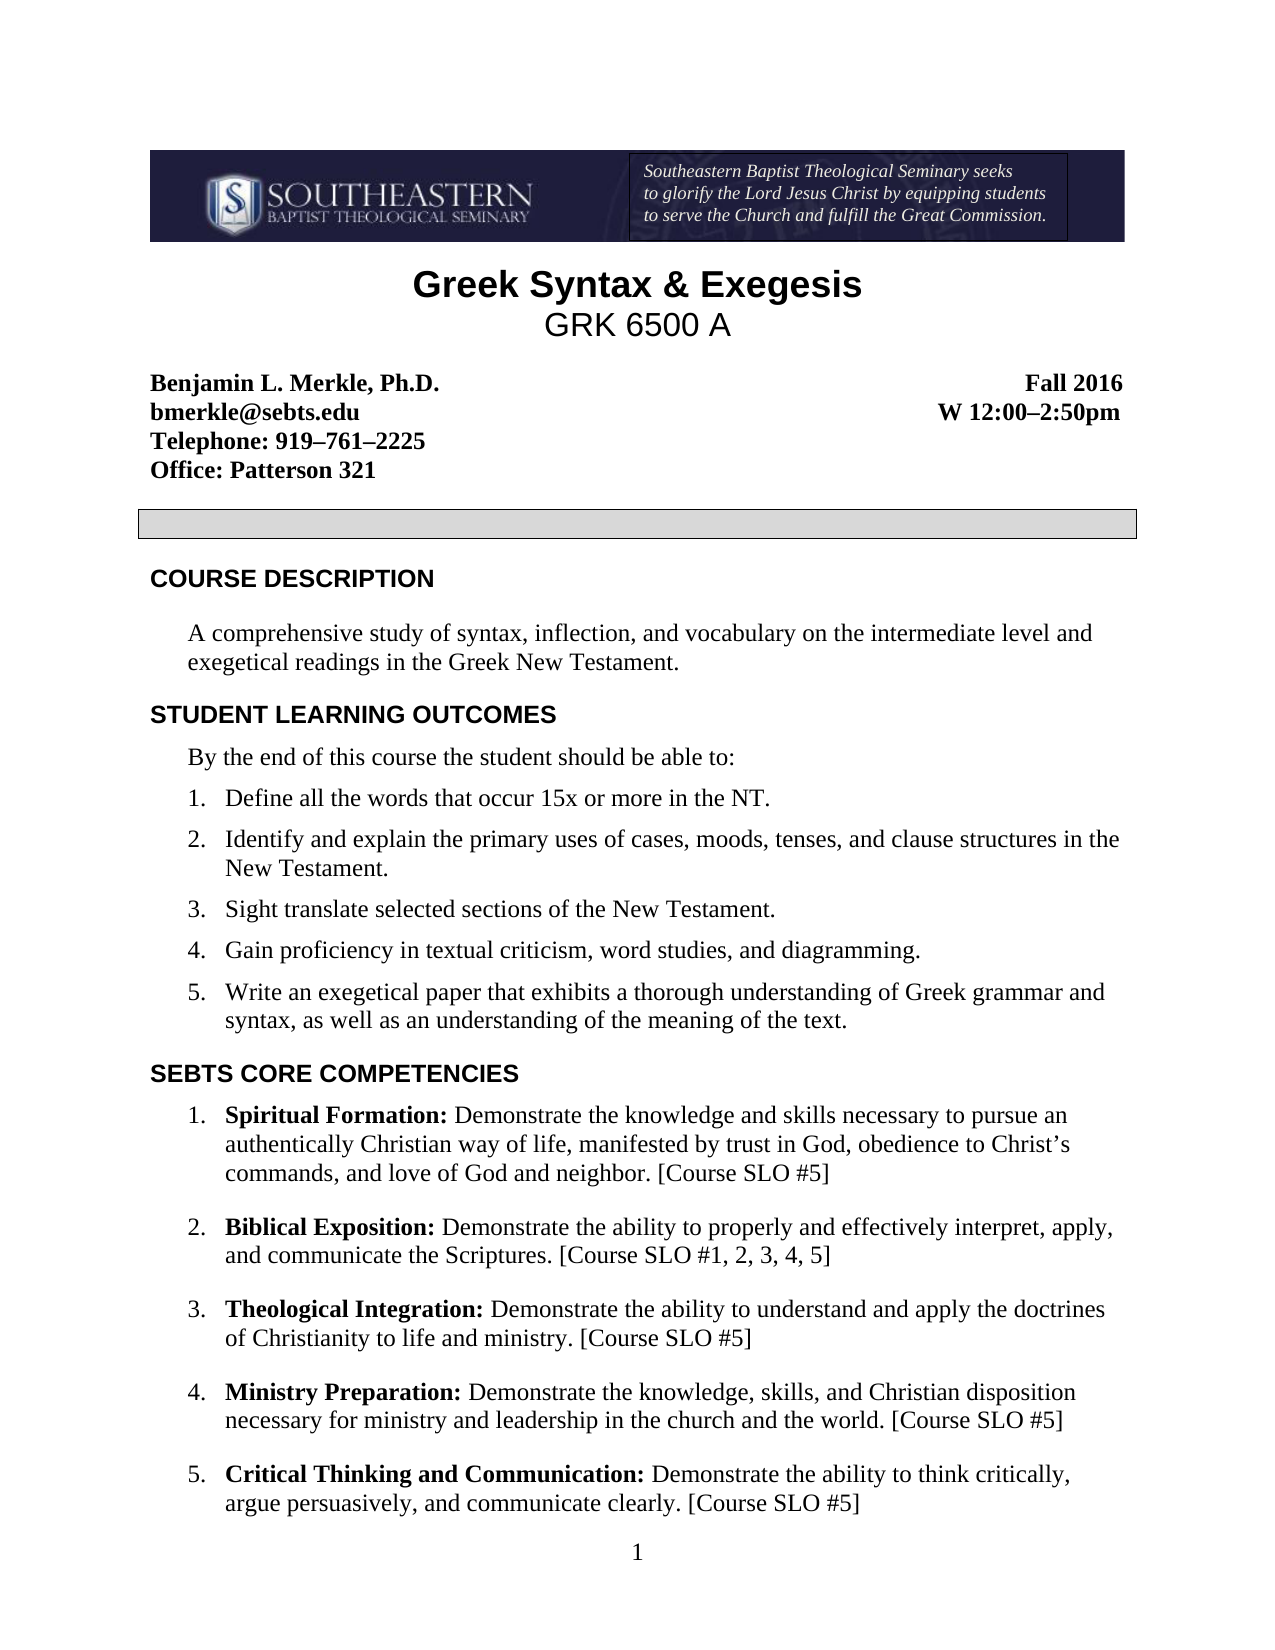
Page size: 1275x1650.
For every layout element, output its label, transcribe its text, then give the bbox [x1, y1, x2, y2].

text Student Learning Outcomes [150, 701, 1125, 729]
picture [150, 150, 1125, 242]
table_header [139, 510, 1136, 538]
text By the end of this course the student should be able to: [150, 742, 1125, 771]
text Greek Syntax & Exegesis [150, 262, 1125, 305]
list Critical Thinking and Communication: Demonstrate the ability to think critically, argue persuasively, and communicate clearly. [Course SLO #5] [187, 1459, 1125, 1517]
list Define all the words that occur 15x or more in the NT. [187, 783, 1125, 812]
list Ministry Preparation: Demonstrate the knowledge, skills, and Christian disposition necessary for ministry and leadership in the church and the world. [Course SLO #5] [187, 1377, 1125, 1434]
text Office: Patterson 321 [150, 455, 1125, 483]
list Gain proficiency in textual criticism, word studies, and diagramming. [187, 936, 1125, 964]
text SEBTS CORE COMPETENCIES [150, 1059, 1125, 1088]
text Benjamin L. Merkle, Ph.D. Fall 2016 bmerkle@sebts.edu W 12:00–2:50pm [150, 368, 1125, 426]
list Theological Integration: Demonstrate the ability to understand and apply the doctrines of Christianity to life and ministry. [Course SLO #5] [187, 1294, 1125, 1352]
list Spiritual Formation: Demonstrate the knowledge and skills necessary to pursue an authentically Christian way of life, manifested by trust in God, obedience to Christ’s commands, and love of God and neighbor. [Course SLO #5] [187, 1101, 1125, 1187]
text A comprehensive study of syntax, inflection, and vocabulary on the intermediate level and exegetical readings in the Greek New Testament. [187, 618, 1125, 676]
list Write an exegetical paper that exhibits a thorough understanding of Greek grammar and syntax, as well as an understanding of the meaning of the text. [187, 977, 1125, 1034]
list Identify and explain the primary uses of cases, moods, tenses, and clause structures in the New Testament. [187, 824, 1125, 882]
list Biblical Exposition: Demonstrate the ability to properly and effectively interpret, apply, and communicate the Scriptures. [Course SLO #1, 2, 3, 4, 5] [187, 1212, 1125, 1269]
text GRK 6500 A [150, 305, 1125, 343]
text Course Description [150, 564, 1125, 593]
text Telephone: 919–761–2225 [150, 426, 1125, 455]
list Sight translate selected sections of the New Testament. [187, 894, 1125, 923]
